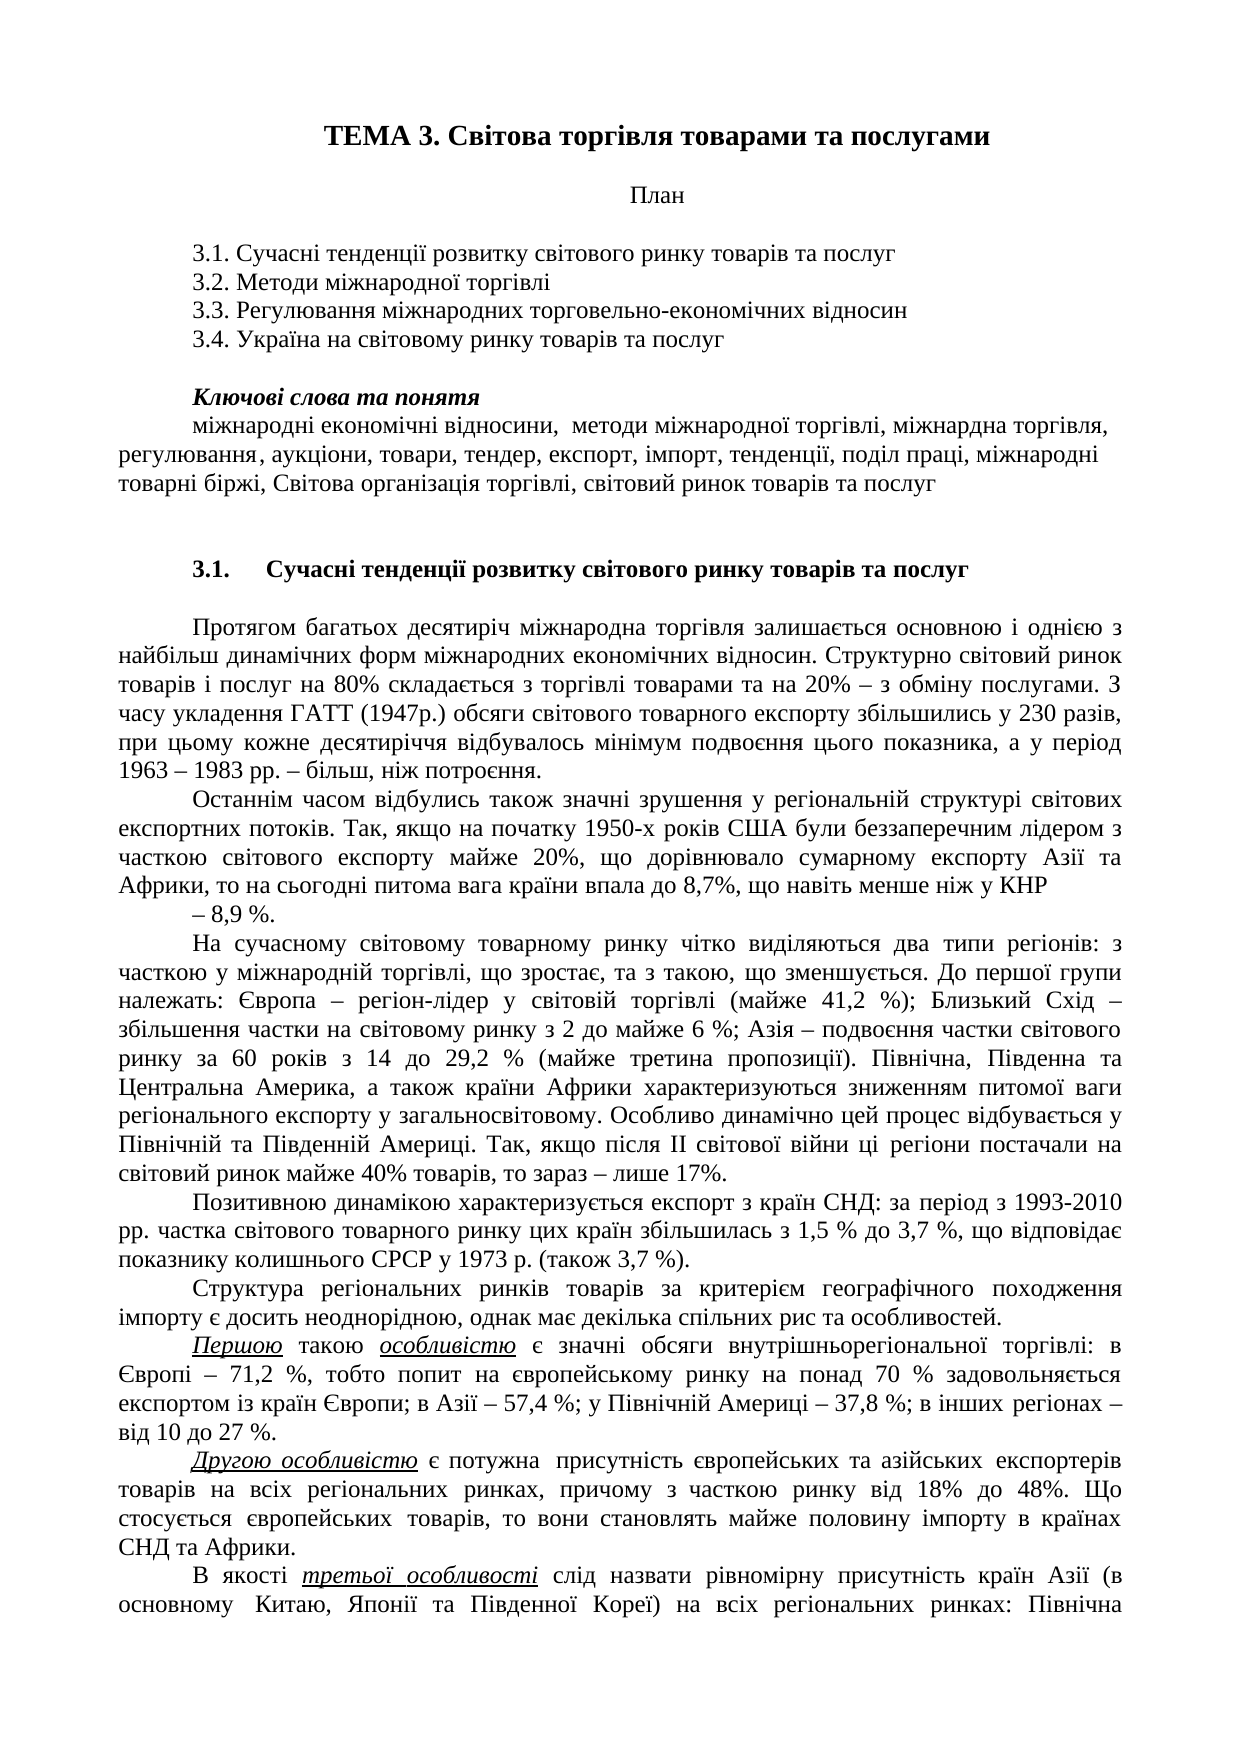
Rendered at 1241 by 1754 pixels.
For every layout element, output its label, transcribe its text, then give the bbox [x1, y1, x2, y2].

text ТЕМА 3. Світова торгівля товарами та послугами [118, 118, 1122, 152]
text – 8,9 %. [118, 899, 1122, 928]
text 3.1. Сучасні тенденції розвитку світового ринку товарів та послуг [192, 238, 1122, 267]
text Останнім часом відбулись також значні зрушення у регіональній структурі світових експортних потоків. Так, якщо на початку 1950-х років США були беззаперечним лідером з часткою світового експорту майже 20%, що дорівнювало сумарному експорту Азії та Африки, то на сьогодні питома вага країни впала до 8,7%, що навіть менше ніж у КНР [118, 784, 1122, 899]
text Ключові слова та понятя [118, 382, 1122, 410]
text Протягом багатьох десятиріч міжнародна торгівля залишається основною і однією з найбільш динамічних форм міжнародних економічних відносин. Структурно світовий ринок товарів і послуг на 80% складається з торгівлі товарами та на 20% – з обміну послугами. З часу укладення ГАТТ (1947р.) обсяги світового товарного експорту збільшились у 230 разів, при цьому кожне десятиріччя відбувалось мінімум подвоєння цього показника, а у період 1963 – 1983 рр. – більш, ніж потроєння. [118, 612, 1122, 784]
text Структура регіональних ринків товарів за критерієм географічного походження імпорту є досить неоднорідною, однак має декілька спільних рис та особливостей. [118, 1273, 1122, 1330]
text 3.4. Україна на світовому ринку товарів та послуг [192, 324, 1122, 353]
text 3.2. Методи міжнародної торгівлі [192, 267, 1122, 295]
text На сучасному світовому товарному ринку чітко виділяються два типи регіонів: з часткою у міжнародній торгівлі, що зростає, та з такою, що зменшується. До першої групи належать: Європа – регіон-лідер у світовій торгівлі (майже 41,2 %); Близький Схід – збільшення частки на світовому ринку з 2 до майже 6 %; Азія – подвоєння частки світового ринку за 60 років з 14 до 29,2 % (майже третина пропозиції). Північна, Південна та Центральна Америка, а також країни Африки характеризуються зниженням питомої ваги регіонального експорту у загальносвітовому. Особливо динамічно цей процес відбувається у Північній та Південній Америці. Так, якщо після ІІ світової війни ці регіони постачали на світовий ринок майже 40% товарів, то зараз – лише 17%. [118, 928, 1122, 1187]
text 3.3. Регулювання міжнародних торговельно-економічних відносин [192, 295, 1122, 324]
text Першою такою особливістю є значні обсяги внутрішньорегіональної торгівлі: в Європі – 71,2 %, тобто попит на європейському ринку на понад 70 % задовольняється експортом із країн Європи; в Азії – 57,4 %; у Північній Америці – 37,8 %; в інших регіонах – від 10 до 27 %. [118, 1330, 1122, 1445]
text міжнародні економічні відносини, методи міжнародної торгівлі, міжнардна торгівля, регулювання , аукціони, товари, тендер, експорт, імпорт, тенденції, поділ праці, міжнародні товарні біржі, Світова організація торгівлі, світовий ринок товарів та послуг [118, 410, 1122, 497]
text План [118, 180, 1122, 209]
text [118, 1560, 1122, 1618]
text Позитивною динамікою характеризується експорт з країн СНД: за період з 1993-2010 рр. частка світового товарного ринку цих країн збільшилась з 1,5 % до 3,7 %, що відповідає показнику колишнього СРСР у 1973 р. (також 3,7 %). [118, 1187, 1122, 1273]
list Сучасні тенденції розвитку світового ринку товарів та послуг [192, 554, 1122, 583]
text Другою особливістю є потужна присутність європейських та азійських експортерів товарів на всіх регіональних ринках, причому з часткою ринку від 18% до 48%. Що стосується європейських товарів, то вони становлять майже половину імпорту в країнах СНД та Африки. [118, 1445, 1122, 1560]
